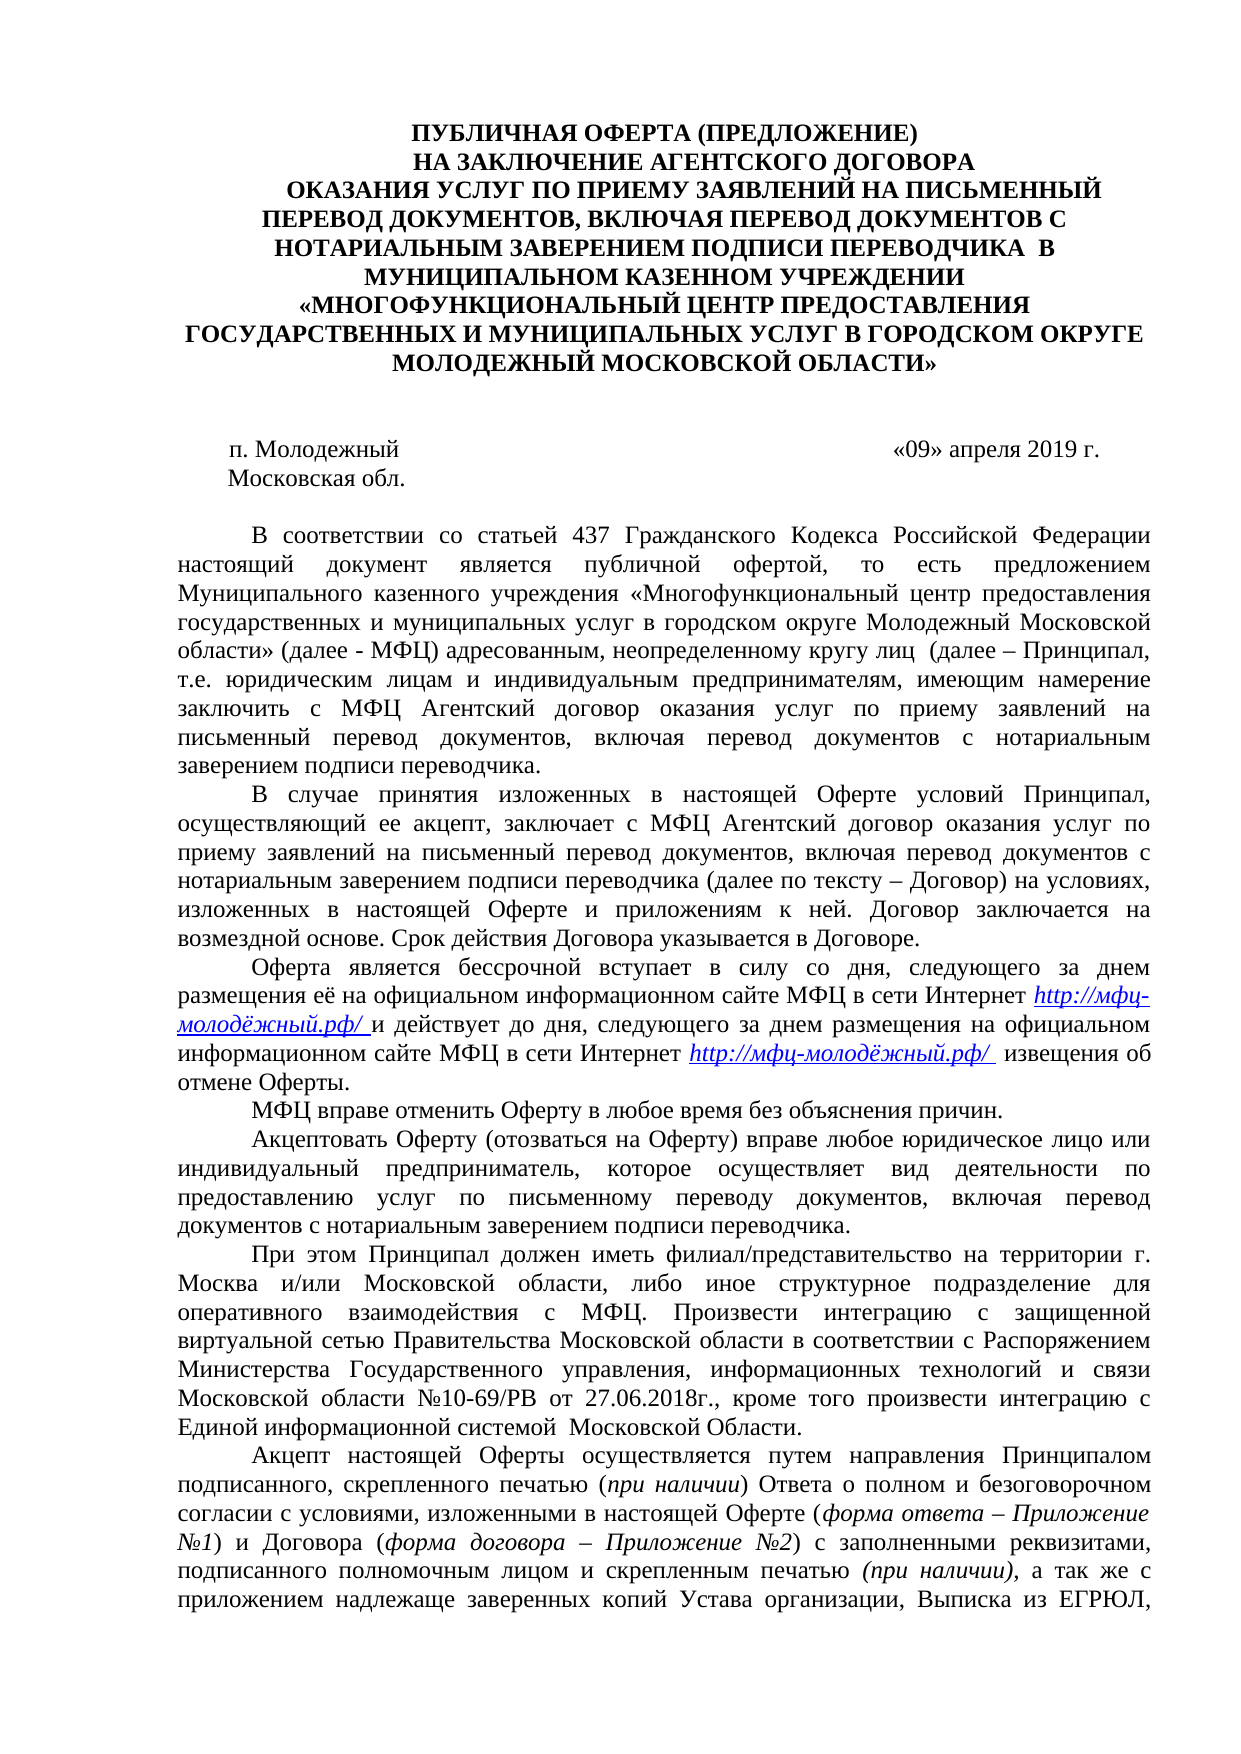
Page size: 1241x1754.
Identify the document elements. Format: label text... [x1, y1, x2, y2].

text МФЦ вправе отменить Оферту в любое время без объяснения причин. [177, 1096, 1152, 1124]
text Акцептовать Оферту (отозваться на Оферту) вправе любое юридическое лицо или индивидуальный предприниматель, которое осуществляет вид деятельности по предоставлению услуг по письменному переводу документов, включая перевод документов с нотариальным заверением подписи переводчика. [177, 1124, 1152, 1239]
text Оферта является бессрочной вступает в силу со дня, следующего за днем размещения её на официальном информационном сайте МФЦ в сети Интернет http://мфц-молодёжный.рф/ и действует до дня, следующего за днем размещения на официальном информационном сайте МФЦ в сети Интернет http://мфц-молодёжный.рф/ извещения об отмене Оферты. [177, 952, 1152, 1096]
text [177, 1441, 1152, 1613]
text п. Молодежный «09» апреля 2019 г. [177, 434, 1152, 463]
text Московская обл. [177, 463, 1152, 492]
text НА заключение АГЕНТСКого ДОГОВОРа [177, 147, 1152, 176]
text В соответствии со статьей 437 Гражданского Кодекса Российской Федерации настоящий документ является публичной офертой, то есть предложением Муниципального казенного учреждения «Многофункциональный центр предоставления государственных и муниципальных услуг в городском округе Молодежный Московской области» (далее - МФЦ) адресованным, неопределенному кругу лиц (далее – Принципал, т.е. юридическим лицам и индивидуальным предпринимателям, имеющим намерение заключить с МФЦ Агентский договор оказания услуг по приему заявлений на письменный перевод документов, включая перевод документов с нотариальным заверением подписи переводчика. [177, 521, 1152, 779]
text В случае принятия изложенных в настоящей Оферте условий Принципал, осуществляющий ее акцепт, заключает с МФЦ Агентский договор оказания услуг по приему заявлений на письменный перевод документов, включая перевод документов с нотариальным заверением подписи переводчика (далее по тексту – Договор) на условиях, изложенных в настоящей Оферте и приложениям к ней. Договор заключается на возмездной основе. Срок действия Договора указывается в Договоре. [177, 779, 1152, 952]
text При этом Принципал должен иметь филиал/представительство на территории г. Москва и/или Московской области, либо иное структурное подразделение для оперативного взаимодействия с МФЦ. Произвести интеграцию с защищенной виртуальной сетью Правительства Московской области в соответствии с Распоряжением Министерства Государственного управления, информационных технологий и связи Московской области №10-69/РВ от 27.06.2018г., кроме того произвести интеграцию с Единой информационной системой Московской Области. [177, 1239, 1152, 1441]
text ОКАЗАНИЯ УСЛУГ ПО ПРИЕМУ ЗАЯВЛЕНИЙ НА ПИСЬМЕННЫЙ ПЕРЕВОД ДОКУМЕНТОВ, ВКЛЮЧАЯ ПЕРЕВОД ДОКУМЕНТОВ С НОТАРИАЛЬНЫМ ЗАВЕРЕНИЕМ ПОДПИСИ ПЕРЕВОДЧИКА В Муниципальном казенном учреждении «Многофункциональный центр предоставления государственных и муниципальных услуг в городском округе Молодежный Московской области» [177, 176, 1152, 377]
text ПУБЛИЧНАЯ ОФЕРТА (ПРЕДЛОЖЕНИЕ) [177, 118, 1152, 147]
